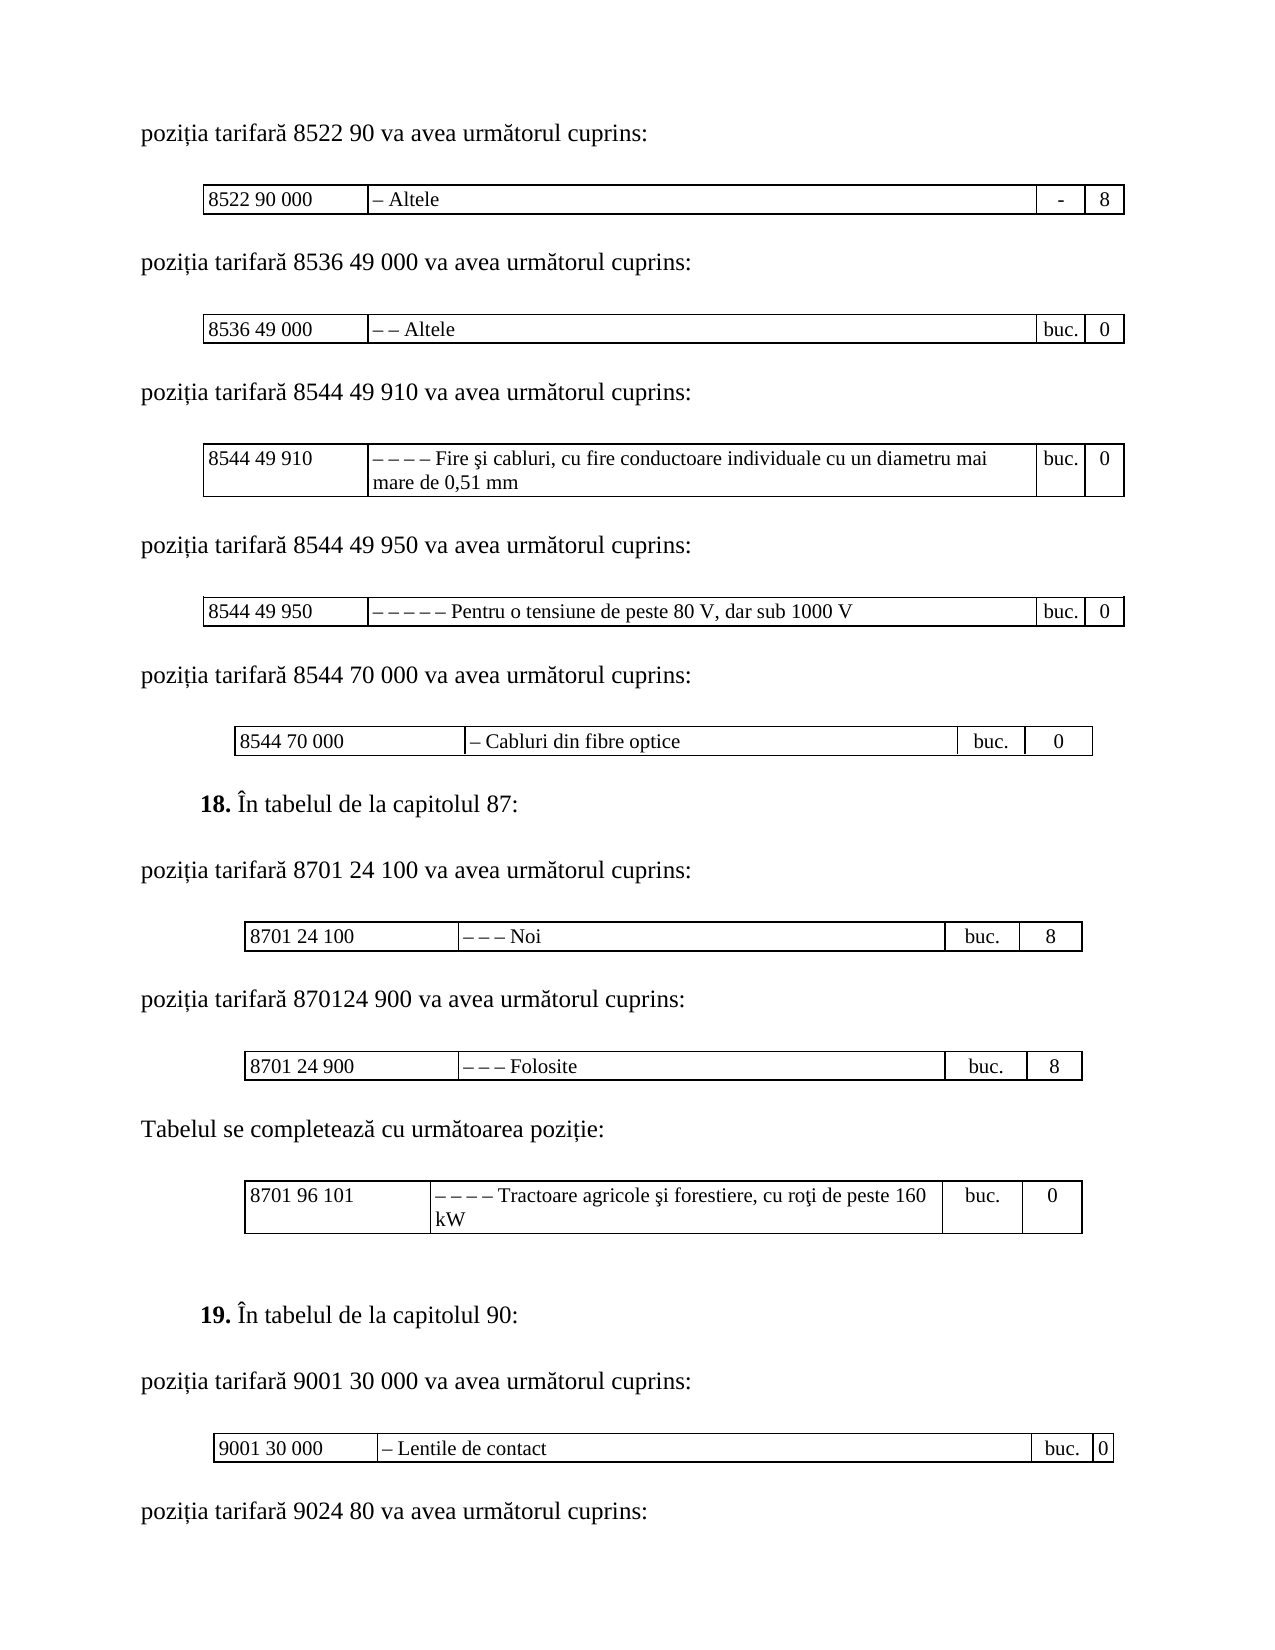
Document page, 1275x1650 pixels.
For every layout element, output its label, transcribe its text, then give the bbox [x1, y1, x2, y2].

table_header – – – Noi [459, 923, 944, 950]
table_header – – Altele [369, 315, 1036, 342]
table_header 0 [1023, 1182, 1081, 1233]
text poziția tarifară 9024 80 va avea următorul cuprins: [141, 1496, 1186, 1524]
table_header 9001 30 000 [215, 1434, 377, 1461]
table_header 8544 70 000 [236, 727, 464, 754]
table_header – Altele [369, 186, 1036, 213]
text poziția tarifară 9001 30 000 va avea următorul cuprins: [141, 1366, 1186, 1395]
list În tabelul de la capitolul 87: [200, 789, 1186, 818]
table_header 8536 49 000 [204, 315, 367, 342]
list În tabelul de la capitolul 90: [200, 1300, 1186, 1329]
table_header 0 [1094, 1434, 1113, 1461]
table_header buc. [1037, 445, 1084, 496]
table_header 8701 96 101 [246, 1182, 430, 1233]
text poziția tarifară 8544 49 950 va avea următorul cuprins: [141, 530, 1186, 559]
table_header – – – – Tractoare agricole şi forestiere, cu roţi de peste 160 kW [431, 1182, 942, 1233]
text poziția tarifară 870124 900 va avea următorul cuprins: [141, 984, 1186, 1013]
table_header 0 [1026, 727, 1092, 754]
table_header 8522 90 000 [204, 186, 367, 213]
table_header 8544 49 950 [204, 598, 367, 625]
table_header – – – – – Pentru o tensiune de peste 80 V, dar sub 1000 V [369, 598, 1036, 625]
table_header 8544 49 910 [204, 445, 367, 496]
table_header buc. [958, 727, 1024, 754]
table_header buc. [943, 1182, 1022, 1233]
table_header buc. [946, 1052, 1026, 1079]
table_header – Cabluri din fibre optice [466, 727, 957, 754]
text poziția tarifară 8536 49 000 va avea următorul cuprins: [141, 247, 1186, 276]
table_header buc. [1037, 315, 1084, 342]
table_header 0 [1086, 315, 1123, 342]
text poziția tarifară 8701 24 100 va avea următorul cuprins: [141, 855, 1186, 884]
table_header – Lentile de contact [378, 1434, 1031, 1461]
table_header - [1037, 186, 1084, 213]
table_header buc. [946, 923, 1019, 950]
table_header 8 [1020, 923, 1081, 950]
text poziția tarifară 8544 70 000 va avea următorul cuprins: [141, 660, 1186, 688]
table_header 8701 24 900 [246, 1052, 458, 1079]
table_header 8 [1028, 1052, 1081, 1079]
table_header 8701 24 100 [246, 923, 458, 950]
table_header – – – Folosite [459, 1052, 944, 1079]
table_header buc. [1032, 1434, 1092, 1461]
text poziția tarifară 8522 90 va avea următorul cuprins: [141, 118, 1186, 147]
text Tabelul se completează cu următoarea poziție: [141, 1114, 1186, 1143]
table_header buc. [1037, 598, 1084, 625]
table_header 0 [1086, 598, 1123, 625]
table_header – – – – Fire şi cabluri, cu fire conductoare individuale cu un diametru mai mare de 0,51 mm [369, 445, 1036, 496]
table_header 0 [1086, 445, 1123, 496]
text poziția tarifară 8544 49 910 va avea următorul cuprins: [141, 377, 1186, 406]
table_header 8 [1086, 186, 1123, 213]
